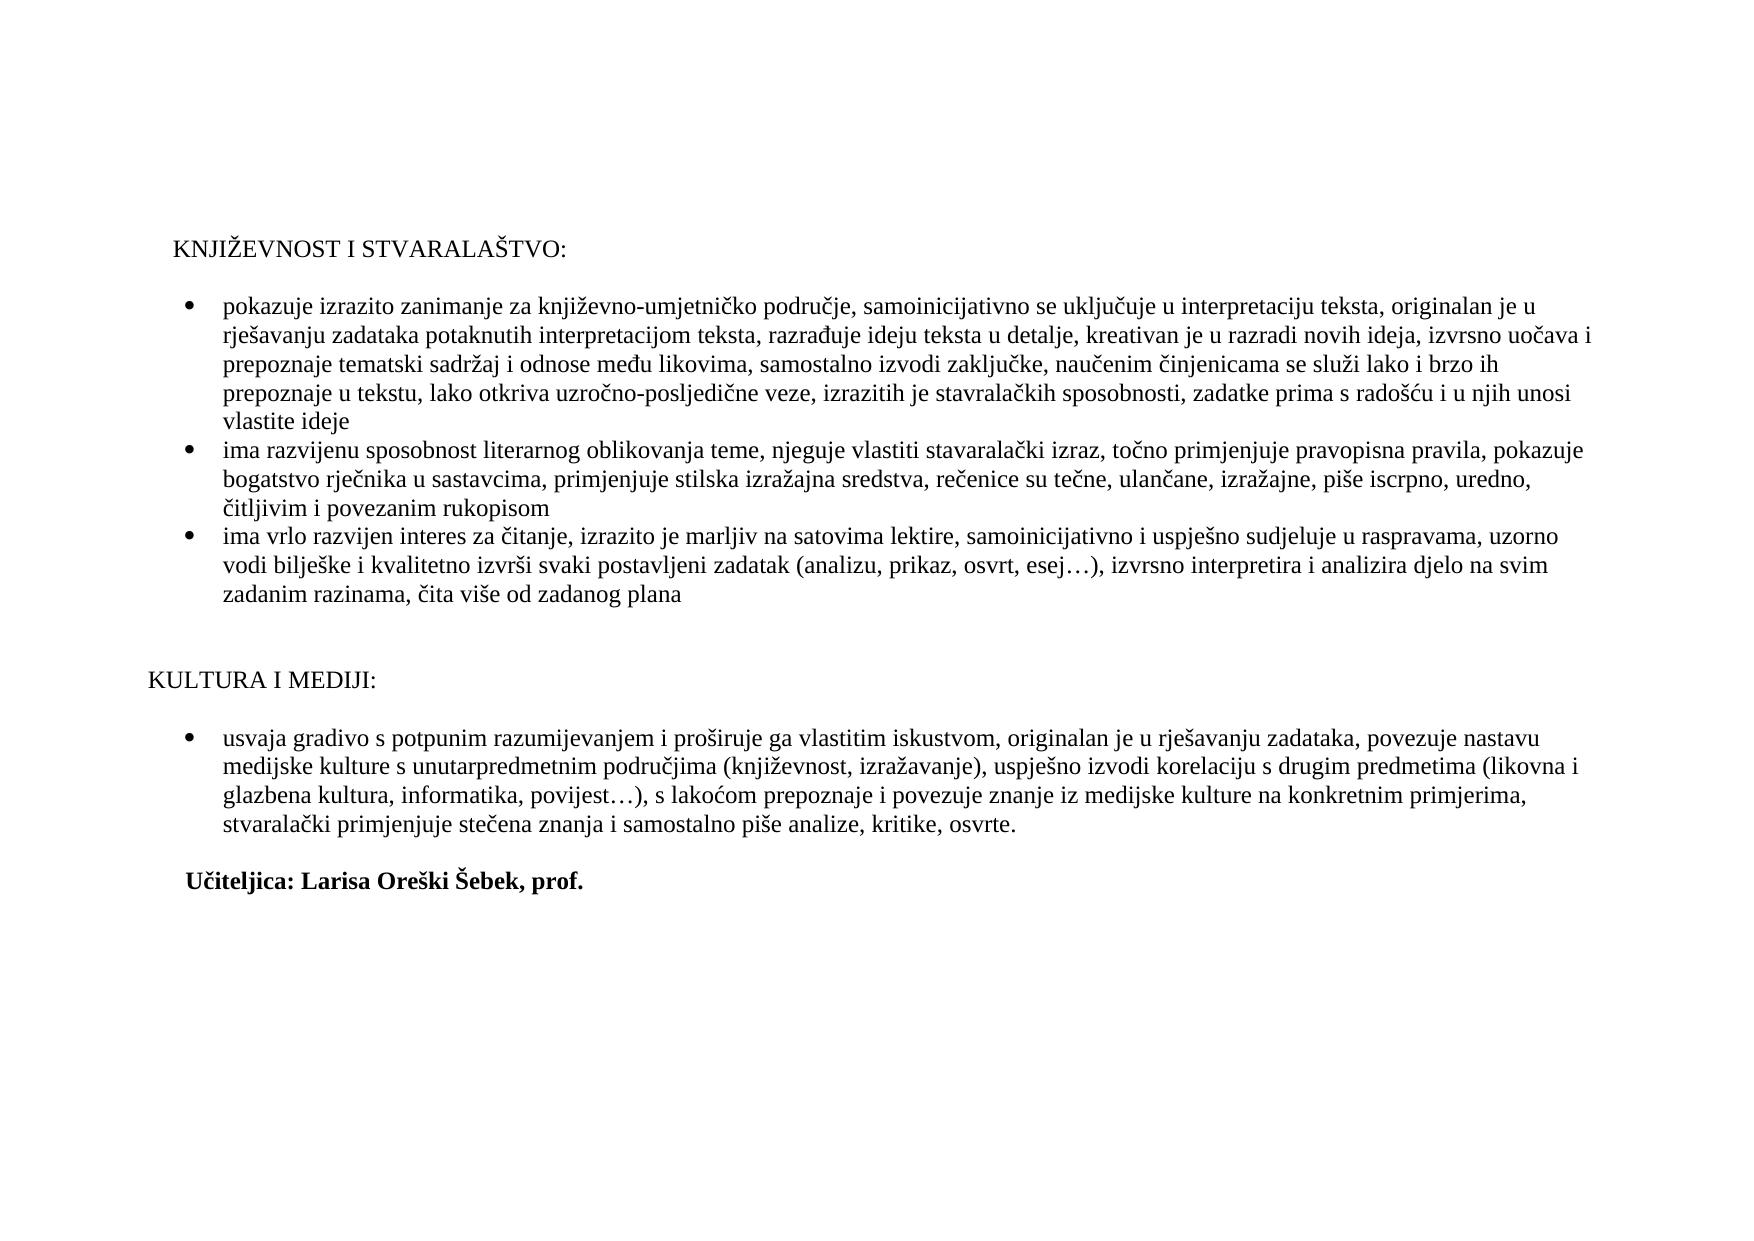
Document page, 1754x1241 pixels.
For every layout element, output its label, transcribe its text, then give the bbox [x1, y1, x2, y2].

list pokazuje izrazito zanimanje za književno-umjetničko područje, samoinicijativno se uključuje u interpretaciju teksta, originalan je u rješavanju zadataka potaknutih interpretacijom teksta, razrađuje ideju teksta u detalje, kreativan je u razradi novih ideja, izvrsno uočava i prepoznaje tematski sadržaj i odnose među likovima, samostalno izvodi zaključke, naučenim činjenicama se služi lako i brzo ih prepoznaje u tekstu, lako otkriva uzročno-posljedične veze, izrazitih je stavralačkih sposobnosti, zadatke prima s radošću i u njih unosi vlastite ideje [185, 291, 1606, 435]
list ima vrlo razvijen interes za čitanje, izrazito je marljiv na satovima lektire, samoinicijativno i uspješno sudjeluje u raspravama, uzorno vodi bilješke i kvalitetno izvrši svaki postavljeni zadatak (analizu, prikaz, osvrt, esej…), izvrsno interpretira i analizira djelo na svim zadanim razinama, čita više od zadanog plana [185, 521, 1606, 608]
text KNJIŽEVNOST I STVARALAŠTVO: [148, 234, 1606, 263]
list usvaja gradivo s potpunim razumijevanjem i proširuje ga vlastitim iskustvom, originalan je u rješavanju zadataka, povezuje nastavu medijske kulture s unutarpredmetnim područjima (književnost, izražavanje), uspješno izvodi korelaciju s drugim predmetima (likovna i glazbena kultura, informatika, povijest…), s lakoćom prepoznaje i povezuje znanje iz medijske kulture na konkretnim primjerima, stvaralački primjenjuje stečena znanja i samostalno piše analize, kritike, osvrte. [185, 723, 1606, 838]
text Učiteljica: Larisa Oreški Šebek, prof. [185, 866, 1606, 895]
text KULTURA I MEDIJI: [148, 665, 1606, 694]
list ima razvijenu sposobnost literarnog oblikovanja teme, njeguje vlastiti stavaralački izraz, točno primjenjuje pravopisna pravila, pokazuje bogatstvo rječnika u sastavcima, primjenjuje stilska izražajna sredstva, rečenice su tečne, ulančane, izražajne, piše iscrpno, uredno, čitljivim i povezanim rukopisom [185, 435, 1606, 521]
